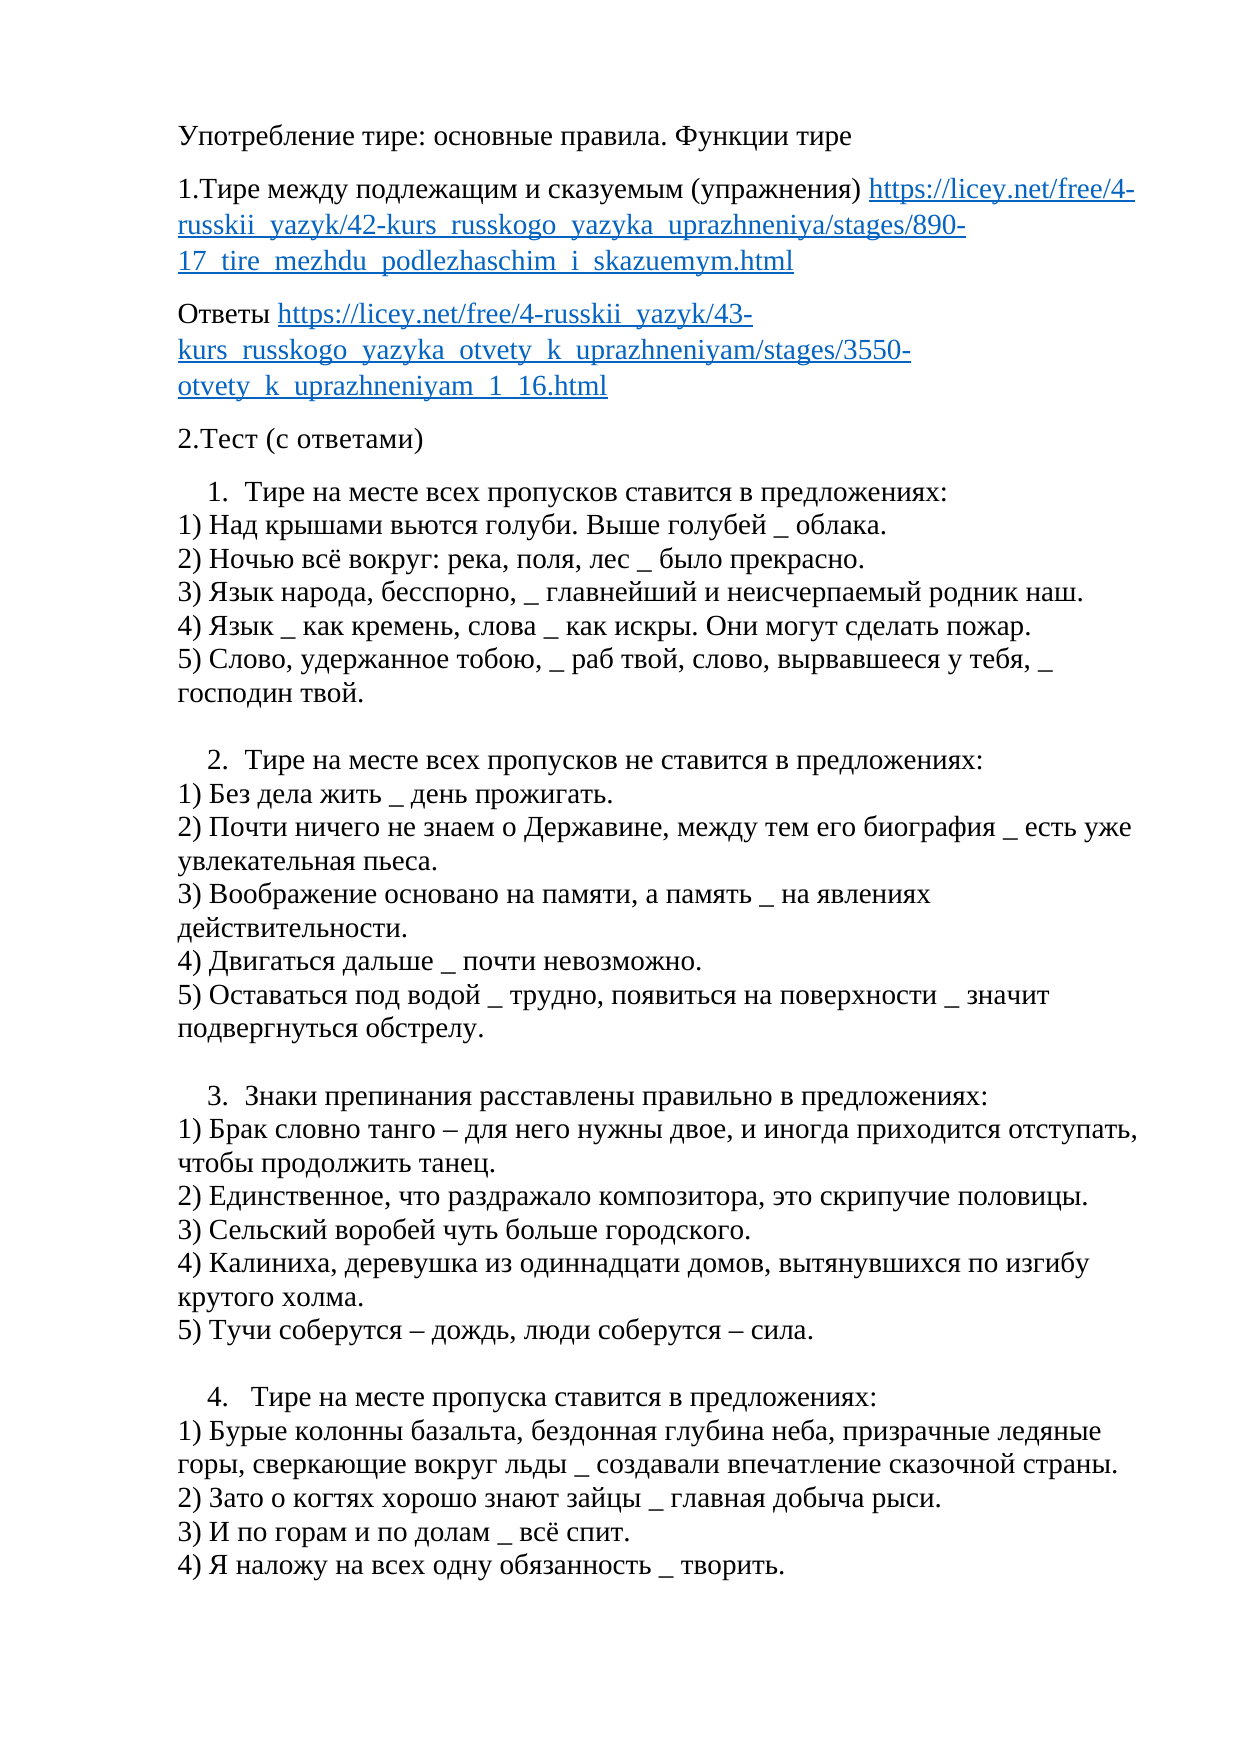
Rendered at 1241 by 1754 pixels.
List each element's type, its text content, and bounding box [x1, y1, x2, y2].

text 3) Язык народа, бесспорно, _ главнейший и неисчерпаемый родник наш. [177, 574, 1152, 608]
text 2) Зато о когтях хорошо знают зайцы _ главная добыча рыси. [177, 1480, 1152, 1514]
list Тире на месте всех пропусков не ставится в предложениях: [207, 742, 1152, 776]
text 5) Оставаться под водой _ трудно, появиться на поверхности _ значит подвергнуться обстрелу. [177, 977, 1152, 1044]
list Тире на месте всех пропусков ставится в предложениях: [207, 474, 1152, 507]
text 4) Двигаться дальше _ почти невозможно. [177, 943, 1152, 977]
text 1) Брак словно танго – для него нужны двое, и иногда приходится отступать, чтобы продолжить танец. [177, 1111, 1152, 1178]
text 2) Единственное, что раздражало композитора, это скрипучие половицы. [177, 1178, 1152, 1212]
text 1.Тире между подлежащим и сказуемым (упражнения) https://licey.net/free/4-russkii_yazyk/42-kurs_russkogo_yazyka_uprazhneniya/stages/890-17_tire_mezhdu_podlezhaschim_i_skazuemym.html [177, 171, 1152, 277]
text 3) Воображение основано на памяти, а память _ на явлениях действительности. [177, 876, 1152, 943]
list Знаки препинания расставлены правильно в предложениях: [207, 1078, 1152, 1111]
text Ответы https://licey.net/free/4-russkii_yazyk/43-kurs_russkogo_yazyka_otvety_k_uprazhneniyam/stages/3550-otvety_k_uprazhneniyam_1_16.html [177, 296, 1152, 402]
text 5) Слово, удержанное тобою, _ раб твой, слово, вырвавшееся у тебя, _ господин твой. [177, 642, 1152, 709]
text Употребление тире: основные правила. Функции тире [177, 118, 1152, 152]
text 2.Тест (с ответами) [177, 421, 1152, 455]
text 4) Я наложу на всех одну обязанность _ творить. [177, 1547, 1152, 1581]
text 2) Почти ничего не знаем о Державине, между тем его биография _ есть уже увлекательная пьеса. [177, 809, 1152, 876]
text 5) Тучи соберутся – дождь, люди соберутся – сила. [177, 1312, 1152, 1346]
text 1) Без дела жить _ день прожигать. [177, 776, 1152, 809]
text 4) Калиниха, деревушка из одиннадцати домов, вытянувшихся по изгибу крутого холма. [177, 1245, 1152, 1312]
text 3) Сельский воробей чуть больше городского. [177, 1212, 1152, 1245]
text 4. Тире на месте пропуска ставится в предложениях: [177, 1379, 1152, 1413]
text 1) Бурые колонны базальта, бездонная глубина неба, призрачные ледяные горы, сверкающие вокруг льды _ создавали впечатление сказочной страны. [177, 1413, 1152, 1480]
text 1) Над крышами вьются голуби. Выше голубей _ облака. [177, 507, 1152, 541]
text 3) И по горам и по долам _ всё спит. [177, 1514, 1152, 1547]
text 4) Язык _ как кремень, слова _ как искры. Они могут сделать пожар. [177, 608, 1152, 642]
text 2) Ночью всё вокруг: река, поля, лес _ было прекрасно. [177, 541, 1152, 574]
